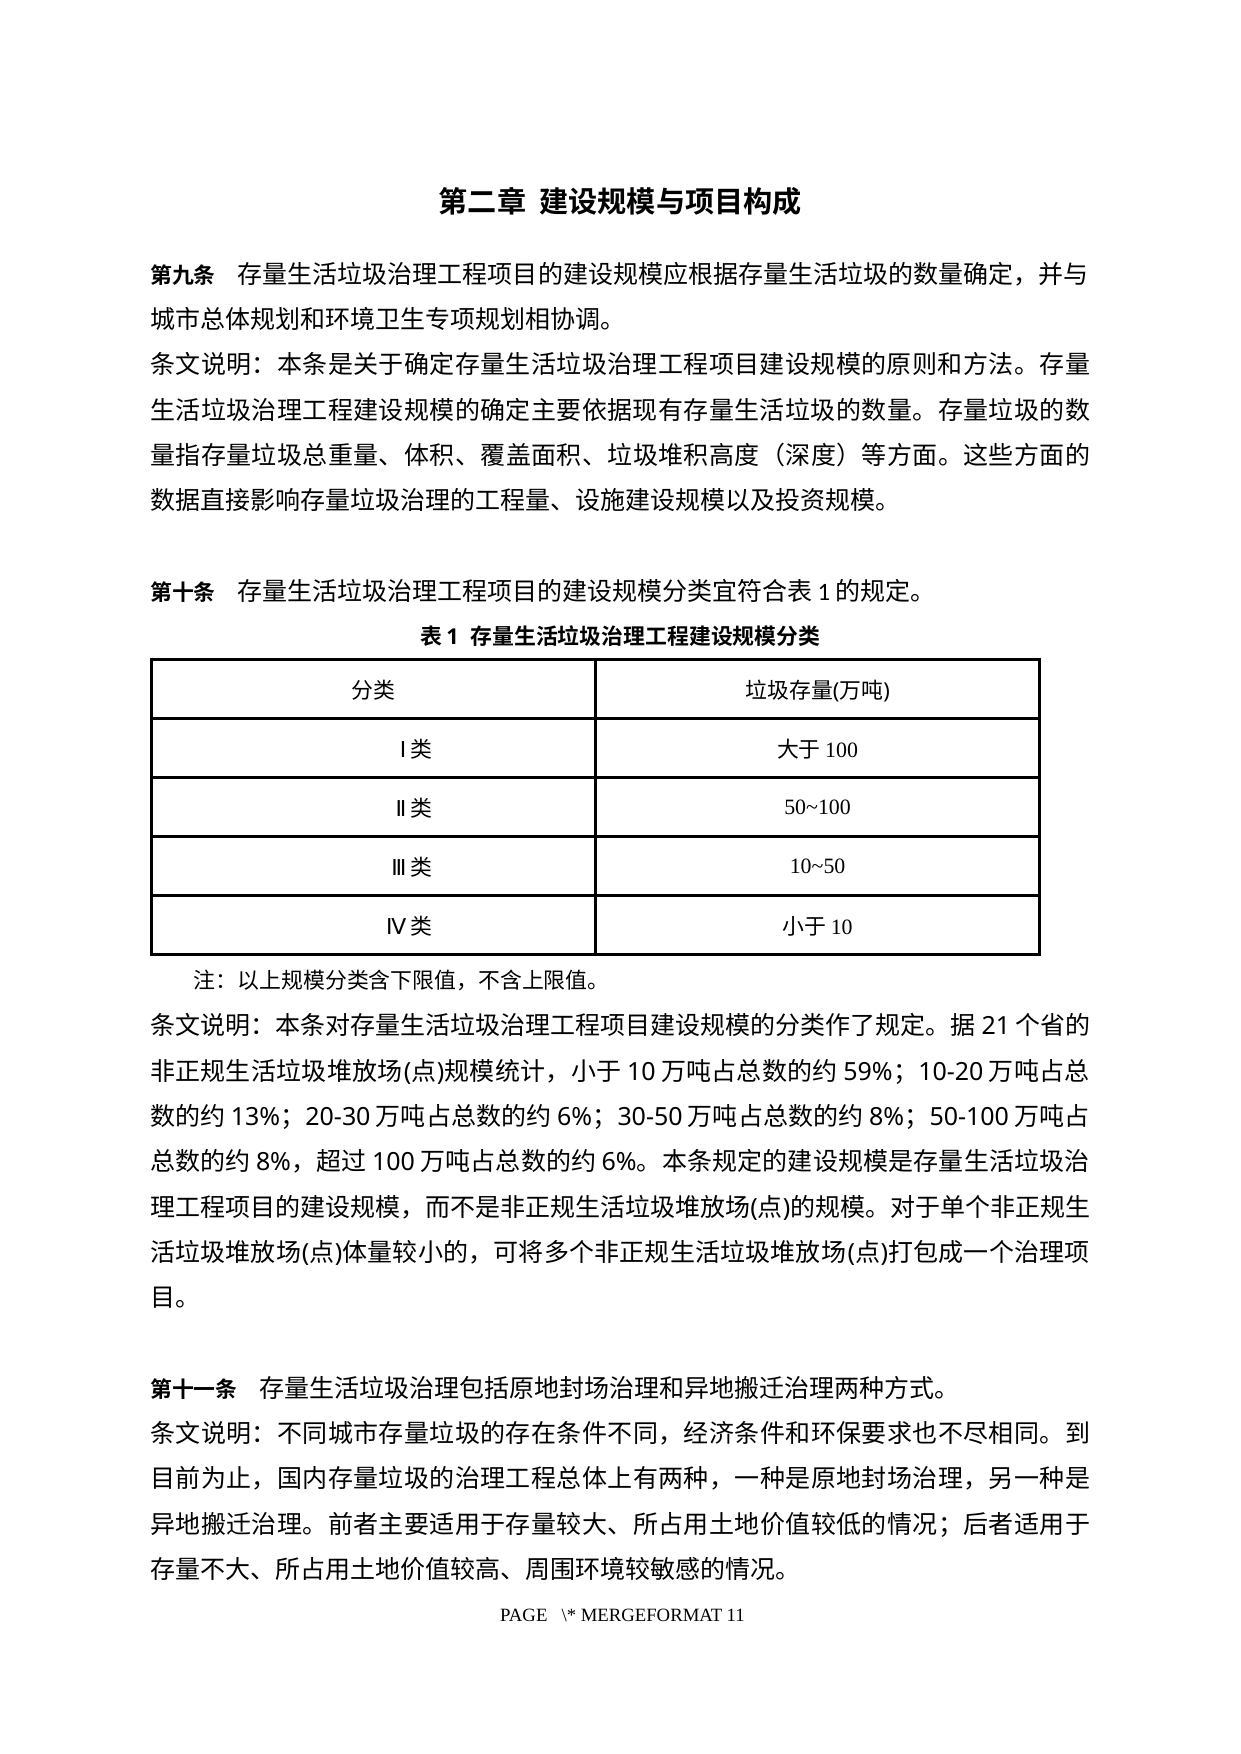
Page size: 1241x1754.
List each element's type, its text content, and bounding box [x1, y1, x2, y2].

list 存量生活垃圾治理工程项目的建设规模分类宜符合表1的规定。 [150, 567, 1090, 612]
text 注：以上规模分类含下限值，不含上限值。 [150, 956, 1090, 1001]
table_cell Ⅰ类 [153, 720, 594, 776]
table_cell 50~100 [597, 779, 1038, 835]
table_cell Ⅳ类 [153, 897, 594, 953]
list 条文说明：不同城市存量垃圾的存在条件不同，经济条件和环保要求也不尽相同。到目前为止，国内存量垃圾的治理工程总体上有两种，一种是原地封场治理，另一种是异地搬迁治理。前者主要适用于存量较大、所占用土地价值较低的情况；后者适用于存量不大、所占用土地价值较高、周围环境较敏感的情况。 [150, 1409, 1090, 1590]
list 条文说明：本条是关于确定存量生活垃圾治理工程项目建设规模的原则和方法。存量生活垃圾治理工程建设规模的确定主要依据现有存量生活垃圾的数量。存量垃圾的数量指存量垃圾总重量、体积、覆盖面积、垃圾堆积高度（深度）等方面。这些方面的数据直接影响存量垃圾治理的工程量、设施建设规模以及投资规模。 [150, 340, 1090, 522]
table_header 分类 [153, 661, 594, 717]
table_header 垃圾存量(万吨) [597, 661, 1038, 717]
subtitle 第二章 建设规模与项目构成 [150, 177, 1090, 223]
table_cell Ⅲ类 [153, 838, 594, 894]
table_cell 10~50 [597, 838, 1038, 894]
table_cell 小于10 [597, 897, 1038, 953]
table_cell Ⅱ类 [153, 779, 594, 835]
text 条文说明：本条对存量生活垃圾治理工程项目建设规模的分类作了规定。据21个省的非正规生活垃圾堆放场(点)规模统计，小于10万吨占总数的约59%；10-20万吨占总数的约13%；20-30万吨占总数的约6%；30-50万吨占总数的约8%；50-100万吨占总数的约8%，超过100万吨占总数的约6%。本条规定的建设规模是存量生活垃圾治理工程项目的建设规模，而不是非正规生活垃圾堆放场(点)的规模。对于单个非正规生活垃圾堆放场(点)体量较小的，可将多个非正规生活垃圾堆放场(点)打包成一个治理项目。 [150, 1001, 1090, 1318]
list 存量生活垃圾治理工程项目的建设规模应根据存量生活垃圾的数量确定，并与城市总体规划和环境卫生专项规划相协调。 [150, 250, 1090, 340]
text 表1 存量生活垃圾治理工程建设规模分类 [150, 612, 1090, 658]
table_cell 大于100 [597, 720, 1038, 776]
list 存量生活垃圾治理包括原地封场治理和异地搬迁治理两种方式。 [150, 1364, 1090, 1409]
